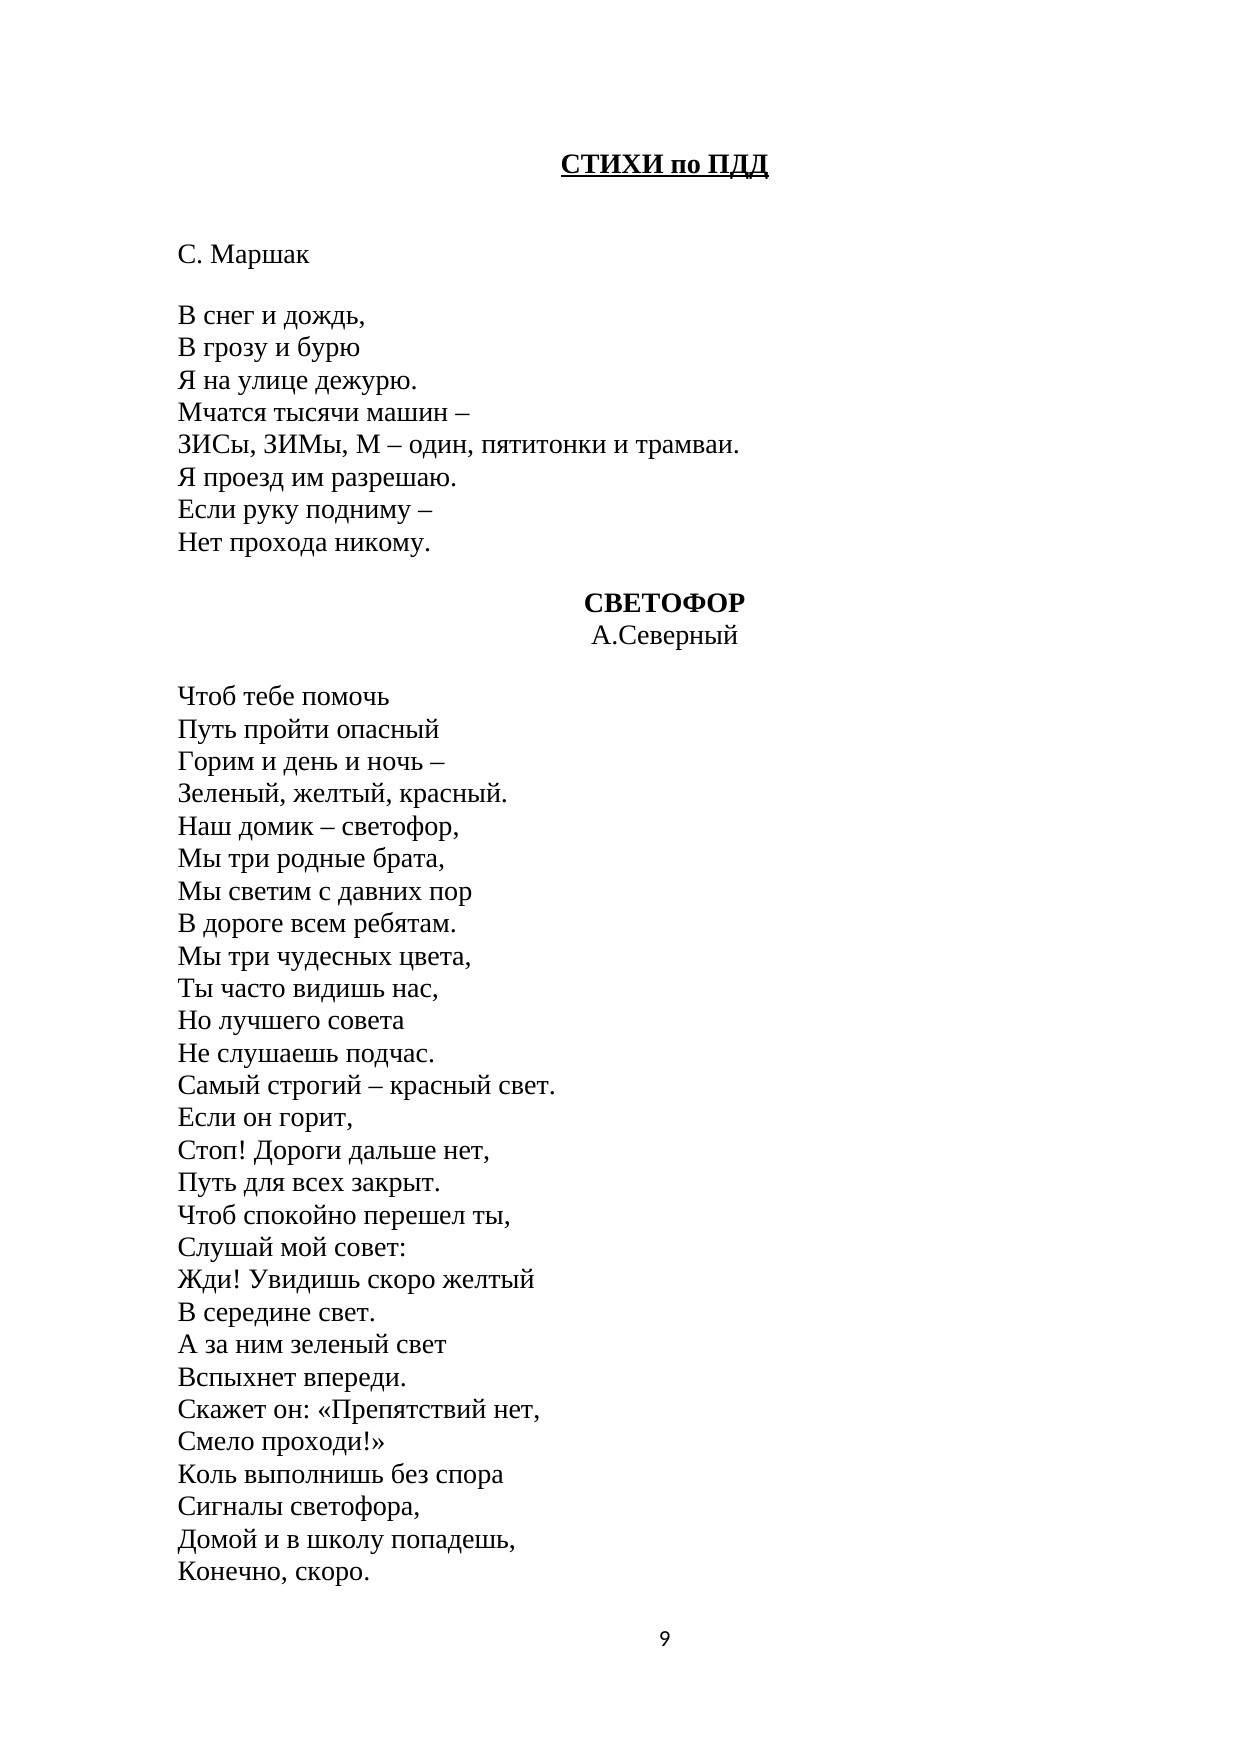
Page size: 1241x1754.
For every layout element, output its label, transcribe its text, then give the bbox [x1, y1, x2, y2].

text Смело проходи!» [177, 1424, 1152, 1457]
text Путь для всех закрыт. [177, 1165, 1152, 1198]
text Жди! Увидишь скоро желтый [177, 1262, 1152, 1295]
text Самый строгий – красный свет. [177, 1068, 1152, 1101]
text Но лучшего совета [177, 1003, 1152, 1036]
text В снег и дождь, [177, 298, 1152, 330]
text Мы три чудесных цвета, [177, 938, 1152, 971]
text Коль выполнишь без спора [177, 1457, 1152, 1489]
text В середине свет. [177, 1295, 1152, 1327]
text Горим и день и ночь – [177, 744, 1152, 777]
text Мчатся тысячи машин – [177, 395, 1152, 427]
text СВЕТОФОР [177, 586, 1152, 618]
text Сигналы светофора, [177, 1489, 1152, 1522]
text Путь пройти опасный [177, 712, 1152, 744]
text В грозу и бурю [177, 330, 1152, 363]
text Нет прохода никому. [177, 525, 1152, 557]
text Я на улице дежурю. [177, 363, 1152, 395]
text Если он горит, [177, 1101, 1152, 1133]
text Вспыхнет впереди. [177, 1360, 1152, 1392]
text С. Маршак [177, 237, 1152, 269]
text Чтоб тебе помочь [177, 679, 1152, 712]
text Стоп! Дороги дальше нет, [177, 1133, 1152, 1165]
text А за ним зеленый свет [177, 1327, 1152, 1360]
text Мы светим с давних пор [177, 874, 1152, 906]
text СТИХИ по ПДД [177, 147, 1152, 179]
text В дороге всем ребятам. [177, 906, 1152, 938]
text Не слушаешь подчас. [177, 1036, 1152, 1068]
text Скажет он: «Препятствий нет, [177, 1392, 1152, 1424]
text Наш домик – светофор, [177, 809, 1152, 841]
text Мы три родные брата, [177, 841, 1152, 874]
text Домой и в школу попадешь, [177, 1522, 1152, 1554]
text Я проезд им разрешаю. [177, 460, 1152, 492]
text Чтоб спокойно перешел ты, [177, 1198, 1152, 1230]
text ЗИСы, ЗИМы, М – один, пятитонки и трамваи. [177, 427, 1152, 460]
text Конечно, скоро. [177, 1554, 1152, 1586]
text Ты часто видишь нас, [177, 971, 1152, 1003]
text Если руку подниму – [177, 492, 1152, 525]
text А.Северный [177, 618, 1152, 651]
text Зеленый, желтый, красный. [177, 777, 1152, 809]
text Слушай мой совет: [177, 1230, 1152, 1262]
